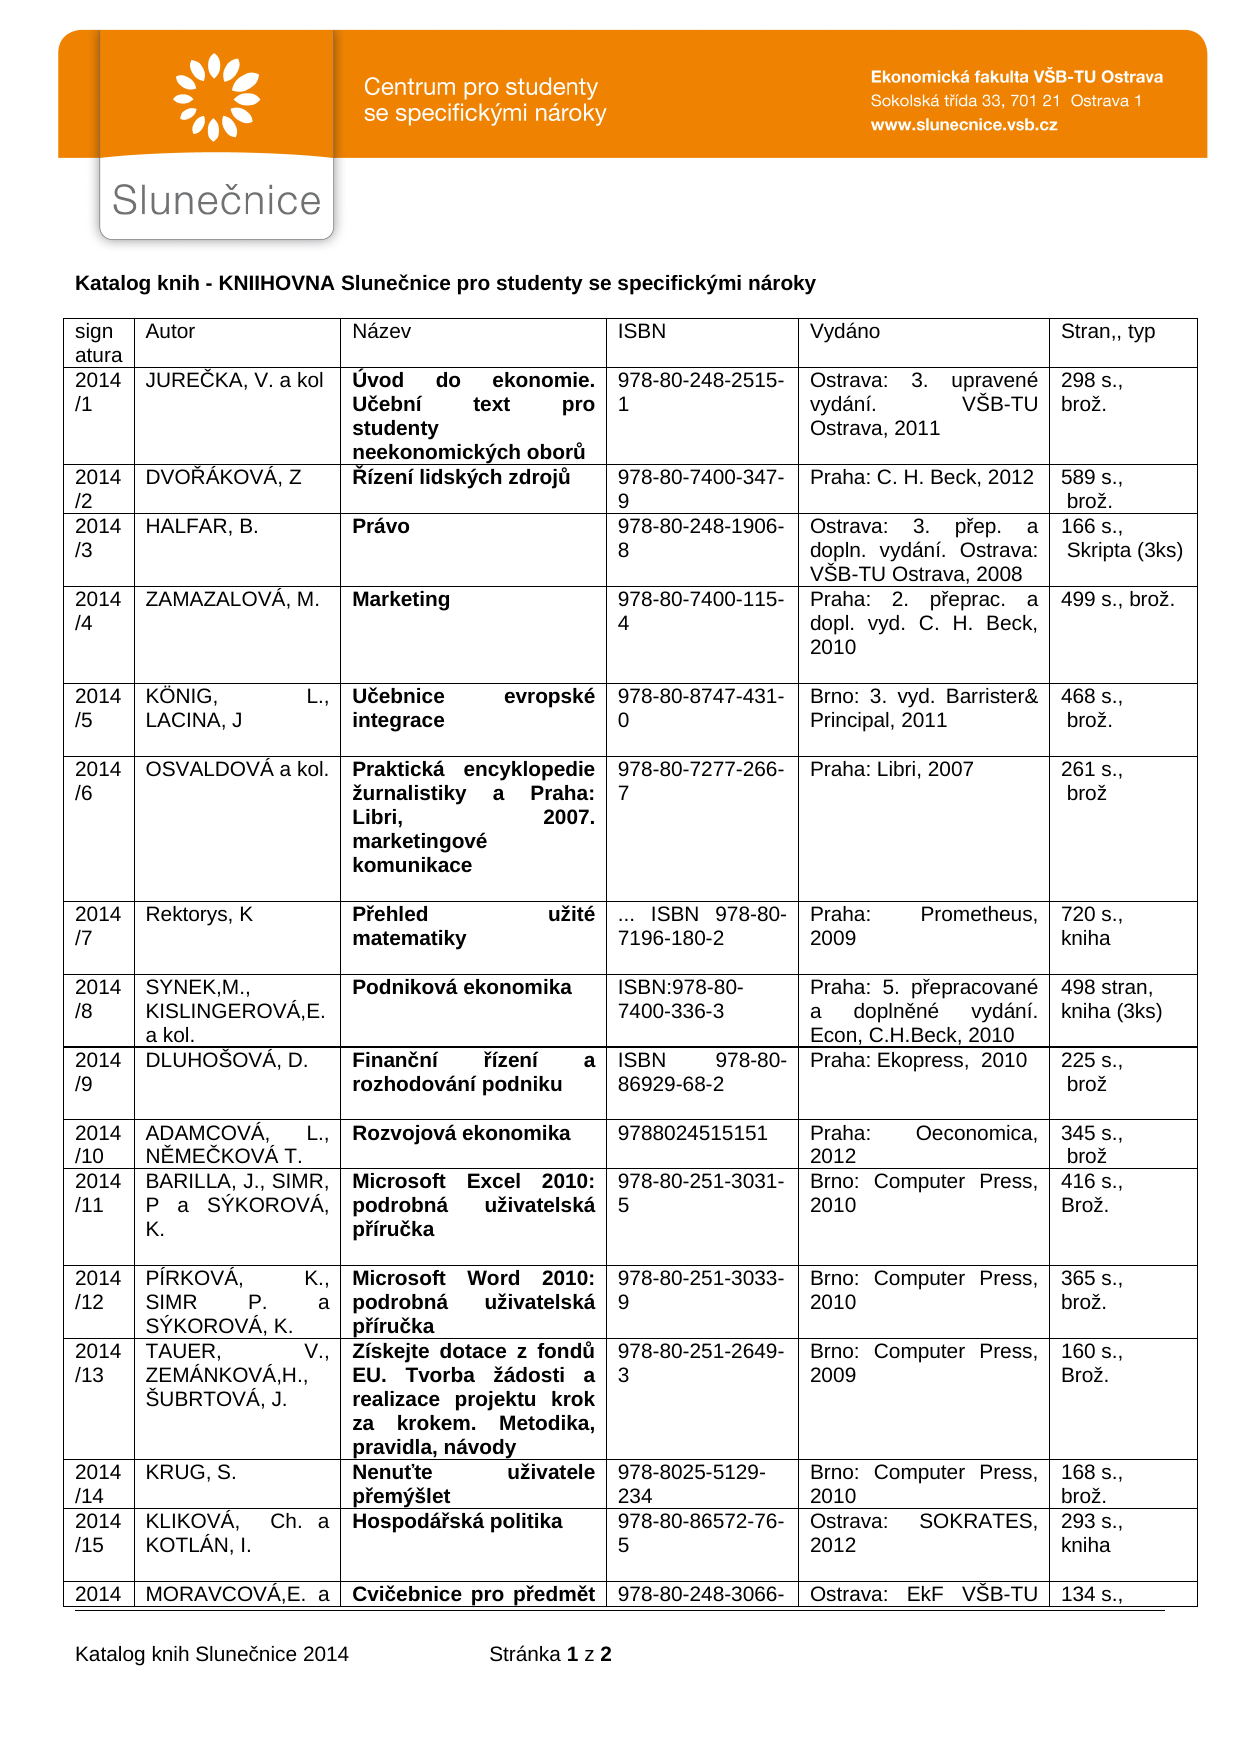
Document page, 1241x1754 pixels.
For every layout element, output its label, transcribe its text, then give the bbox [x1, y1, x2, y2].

table_cell 2014/1 [64, 368, 134, 464]
table_cell Brno: Computer Press, 2010 [799, 1169, 1049, 1265]
table_cell SYNEK,M., KISLINGEROVÁ,E. a kol. [135, 975, 340, 1046]
table_cell 978-80-7277-266-7 [607, 757, 798, 901]
table_cell 2014/4 [64, 587, 134, 683]
table_cell Ostrava: SOKRATES, 2012 [799, 1509, 1049, 1581]
table_cell 2014/5 [64, 684, 134, 756]
table_cell 2014/2 [64, 465, 134, 513]
table_cell ZAMAZALOVÁ, M. [135, 587, 340, 683]
table_cell 978-80-8747-431-0 [607, 684, 798, 756]
table_cell Praha: Prometheus, 2009 [799, 902, 1049, 973]
table_cell Marketing [341, 587, 606, 683]
table_cell Ostrava: 3. upravené vydání. VŠB-TU Ostrava, 2011 [799, 368, 1049, 464]
table_cell 468 s., brož. [1050, 684, 1197, 756]
table_cell 160 s., Brož. [1050, 1339, 1197, 1459]
table_header ISBN [607, 319, 798, 367]
table_cell 2014/7 [64, 902, 134, 973]
table_cell 2014/13 [64, 1339, 134, 1459]
table_cell 365 s., brož. [1050, 1266, 1197, 1338]
table_cell Praha: Ekopress, 2010 [799, 1048, 1049, 1119]
table_header Stran,, typ [1050, 319, 1197, 367]
table_cell 416 s., Brož. [1050, 1169, 1197, 1265]
table_cell Rozvojová ekonomika [341, 1120, 606, 1168]
table_cell 293 s., kniha [1050, 1509, 1197, 1581]
table_cell BARILLA, J., SIMR, P a SÝKOROVÁ, K. [135, 1169, 340, 1265]
table_cell Cvičebnice pro předmět Operační výzkum A. [341, 1582, 606, 1606]
table_cell 2014/3 [64, 514, 134, 586]
table_cell ADAMCOVÁ, L., NĚMEČKOVÁ T. [135, 1120, 340, 1168]
table_cell 978-80-248-2515-1 [607, 368, 798, 464]
table_cell 589 s., brož. [1050, 465, 1197, 513]
table_cell 978-80-251-3031-5 [607, 1169, 798, 1265]
table_header Vydáno [799, 319, 1049, 367]
table_cell Microsoft Excel 2010: podrobná uživatelská příručka [341, 1169, 606, 1265]
table_cell Brno: Computer Press, 2009 [799, 1339, 1049, 1459]
table_cell Podniková ekonomika [341, 975, 606, 1046]
table_cell 2014/8 [64, 975, 134, 1046]
table_cell Získejte dotace z fondů EU. Tvorba žádosti a realizace projektu krok za krokem. Metodika, pravidla, návody [341, 1339, 606, 1459]
table_cell Praha: Libri, 2007 [799, 757, 1049, 901]
table_cell 2014/12 [64, 1266, 134, 1338]
table_cell Brno: Computer Press, 2010 [799, 1460, 1049, 1508]
table_cell Praha: 5. přepracované a doplněné vydání. Econ, C.H.Beck, 2010 [799, 975, 1049, 1046]
table_cell Ostrava: 3. přep. a dopln. vydání. Ostrava: VŠB-TU Ostrava, 2008 [799, 514, 1049, 586]
table_cell Praha: Oeconomica, 2012 [799, 1120, 1049, 1168]
table_cell Brno: 3. vyd. Barrister& Principal, 2011 [799, 684, 1049, 756]
table_cell 2014/9 [64, 1048, 134, 1119]
table_cell 2014/15 [64, 1509, 134, 1581]
text Katalog knih - KNIIHOVNA Slunečnice pro studenty se specifickými nároky [75, 250, 1165, 294]
picture [53, 25, 1210, 250]
table_cell Nenuťte uživatele přemýšlet [341, 1460, 606, 1508]
table_cell Přehled užité matematiky [341, 902, 606, 973]
table_cell 298 s., brož. [1050, 368, 1197, 464]
table_cell Praktická encyklopedie žurnalistiky a Praha: Libri, 2007. marketingové komunikace [341, 757, 606, 901]
table_cell Právo [341, 514, 606, 586]
table_cell Microsoft Word 2010: podrobná uživatelská příručka [341, 1266, 606, 1338]
table_cell 2014/10 [64, 1120, 134, 1168]
table_cell Praha: C. H. Beck, 2012 [799, 465, 1049, 513]
table_cell 134 s., skripta [1050, 1582, 1197, 1606]
table_cell 168 s., brož. [1050, 1460, 1197, 1508]
table_cell TAUER, V., ZEMÁNKOVÁ,H., ŠUBRTOVÁ, J. [135, 1339, 340, 1459]
table_cell JUREČKA, V. a kol [135, 368, 340, 464]
table_cell Praha: 2. přeprac. a dopl. vyd. C. H. Beck, 2010 [799, 587, 1049, 683]
table_cell 720 s., kniha [1050, 902, 1197, 973]
table_cell KRUG, S. [135, 1460, 340, 1508]
table_cell 978-8025-5129-234 [607, 1460, 798, 1508]
table_cell MORAVCOVÁ,E. a kol. [135, 1582, 340, 1606]
table_cell ... ISBN 978-80-7196-180-2 [607, 902, 798, 973]
table_cell 978-80-7400-347-9 [607, 465, 798, 513]
table_header signatura [64, 319, 134, 367]
table_cell KLIKOVÁ, Ch. a KOTLÁN, I. [135, 1509, 340, 1581]
table_cell 978-80-251-2649-3 [607, 1339, 798, 1459]
table_cell 345 s., brož [1050, 1120, 1197, 1168]
table_header Název [341, 319, 606, 367]
table_cell Rektorys, K [135, 902, 340, 973]
table_cell DVOŘÁKOVÁ, Z [135, 465, 340, 513]
table_cell 2014/14 [64, 1460, 134, 1508]
table_cell ISBN 978-80-86929-68-2 [607, 1048, 798, 1119]
table_cell 2014/11 [64, 1169, 134, 1265]
table_cell 498 stran, kniha (3ks) [1050, 975, 1197, 1046]
table_cell ISBN:978-80-7400-336-3 [607, 975, 798, 1046]
table_cell 2014/6 [64, 757, 134, 901]
table_cell KÖNIG, L., LACINA, J [135, 684, 340, 756]
table_cell 499 s., brož. [1050, 587, 1197, 683]
table_cell Hospodářská politika [341, 1509, 606, 1581]
table_cell 166 s., Skripta (3ks) [1050, 514, 1197, 586]
table_cell PÍRKOVÁ, K., SIMR P. a SÝKOROVÁ, K. [135, 1266, 340, 1338]
table_cell Učebnice evropské integrace [341, 684, 606, 756]
table_cell Úvod do ekonomie. Učební text pro studenty neekonomických oborů [341, 368, 606, 464]
table_cell 978-80-248-1906-8 [607, 514, 798, 586]
table_cell Řízení lidských zdrojů [341, 465, 606, 513]
table_cell Finanční řízení a rozhodování podniku [341, 1048, 606, 1119]
table_header Autor [135, 319, 340, 367]
table_cell 225 s., brož [1050, 1048, 1197, 1119]
table_cell 978-80-86572-76-5 [607, 1509, 798, 1581]
table_cell Brno: Computer Press, 2010 [799, 1266, 1049, 1338]
table_cell OSVALDOVÁ a kol. [135, 757, 340, 901]
table_cell 978-80-251-3033-9 [607, 1266, 798, 1338]
table_cell 978-80-248-3066-7 [607, 1582, 798, 1606]
table_cell 978-80-7400-115-4 [607, 587, 798, 683]
table_cell HALFAR, B. [135, 514, 340, 586]
table_cell 261 s., brož [1050, 757, 1197, 901]
table_cell Ostrava: EkF VŠB-TU O, 2013 [799, 1582, 1049, 1606]
table_cell 9788024515151 [607, 1120, 798, 1168]
table_cell 2014/16 [64, 1582, 134, 1606]
table_cell DLUHOŠOVÁ, D. [135, 1048, 340, 1119]
